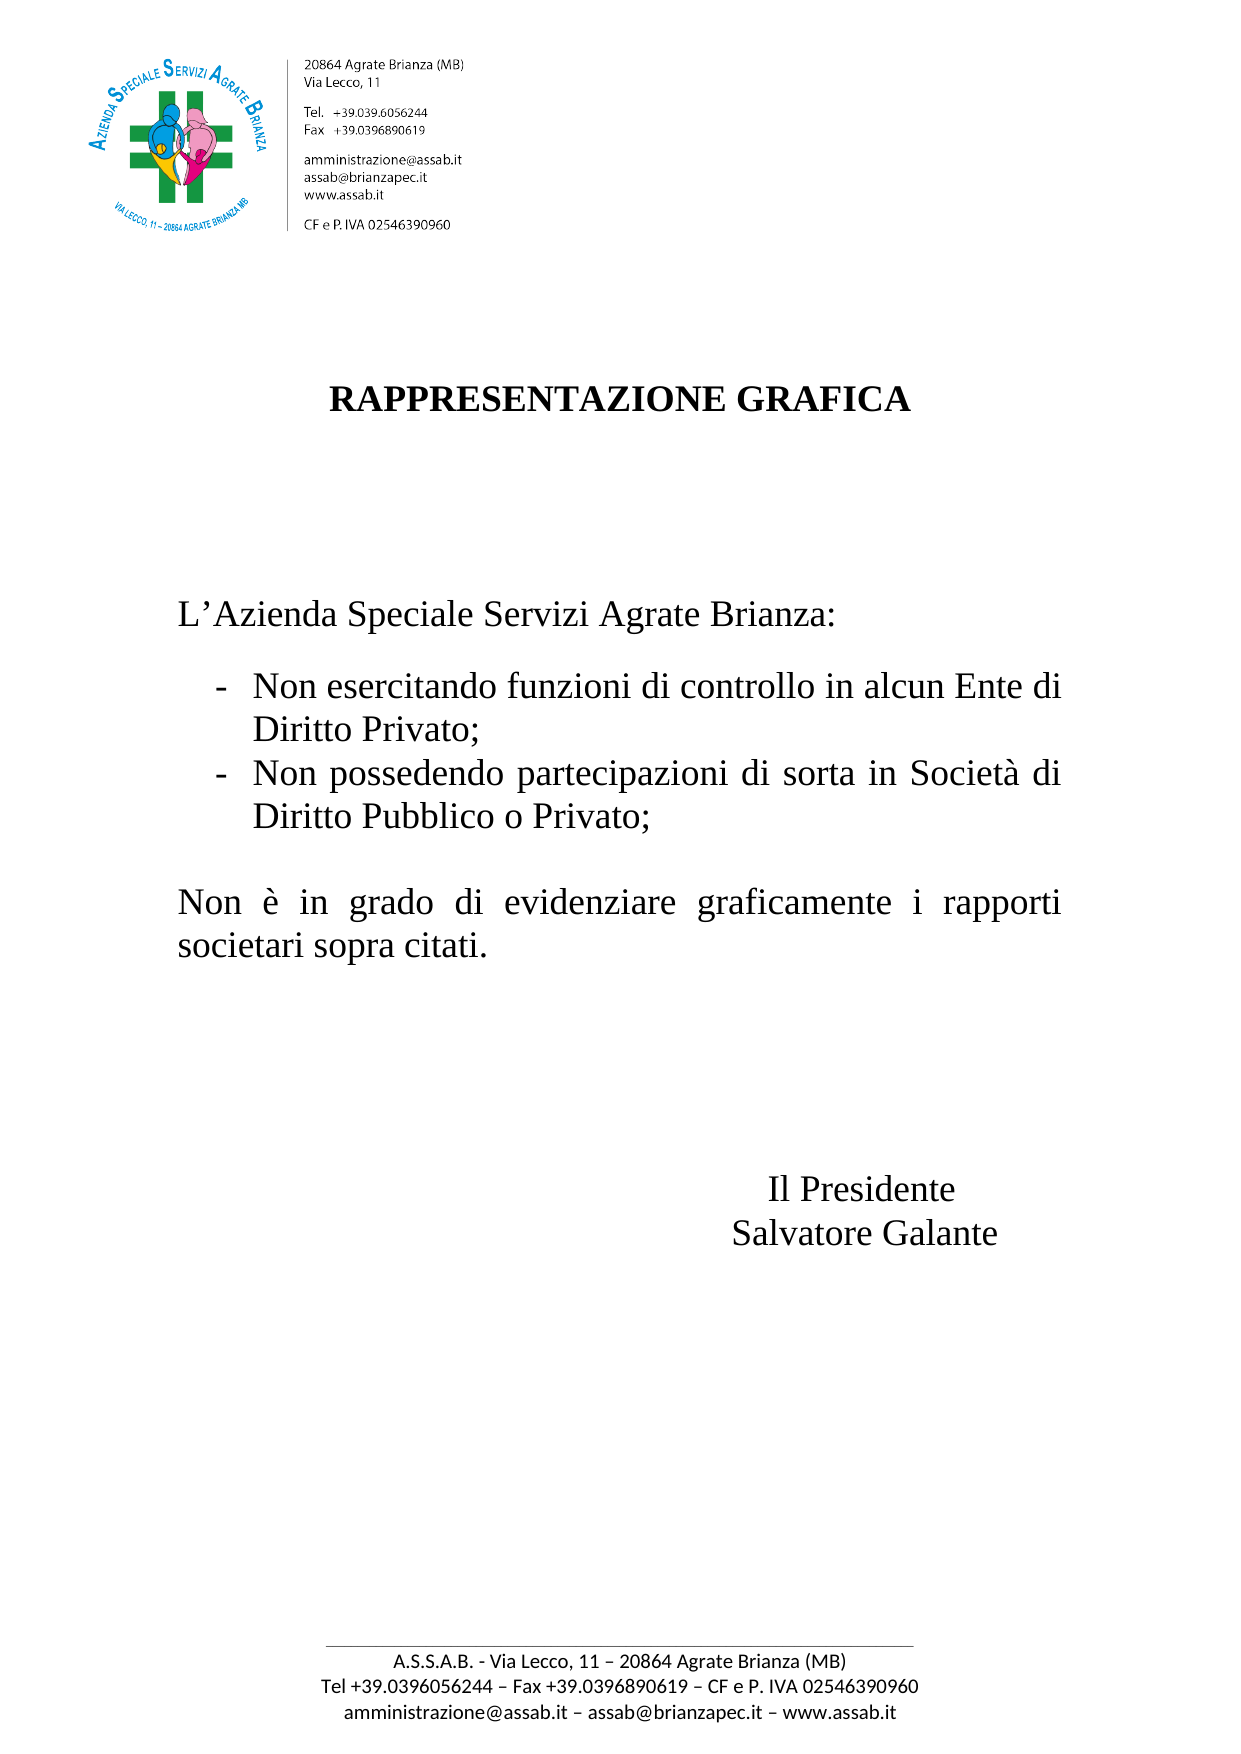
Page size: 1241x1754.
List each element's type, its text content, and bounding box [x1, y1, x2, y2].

text Non è in grado di evidenziare graficamente i rapporti societari sopra citati. [177, 879, 1063, 966]
text Il Presidente [693, 1167, 1063, 1210]
text RAPPRESENTAZIONE GRAFICA [177, 376, 1063, 419]
text L’Azienda Speciale Servizi Agrate Brianza: [177, 592, 1063, 635]
picture [88, 57, 464, 233]
text Salvatore Galante [177, 1210, 1063, 1253]
list Non possedendo partecipazioni di sorta in Società di Diritto Pubblico o Privato; [215, 750, 1063, 836]
list Non esercitando funzioni di controllo in alcun Ente di Diritto Privato; [215, 664, 1063, 750]
